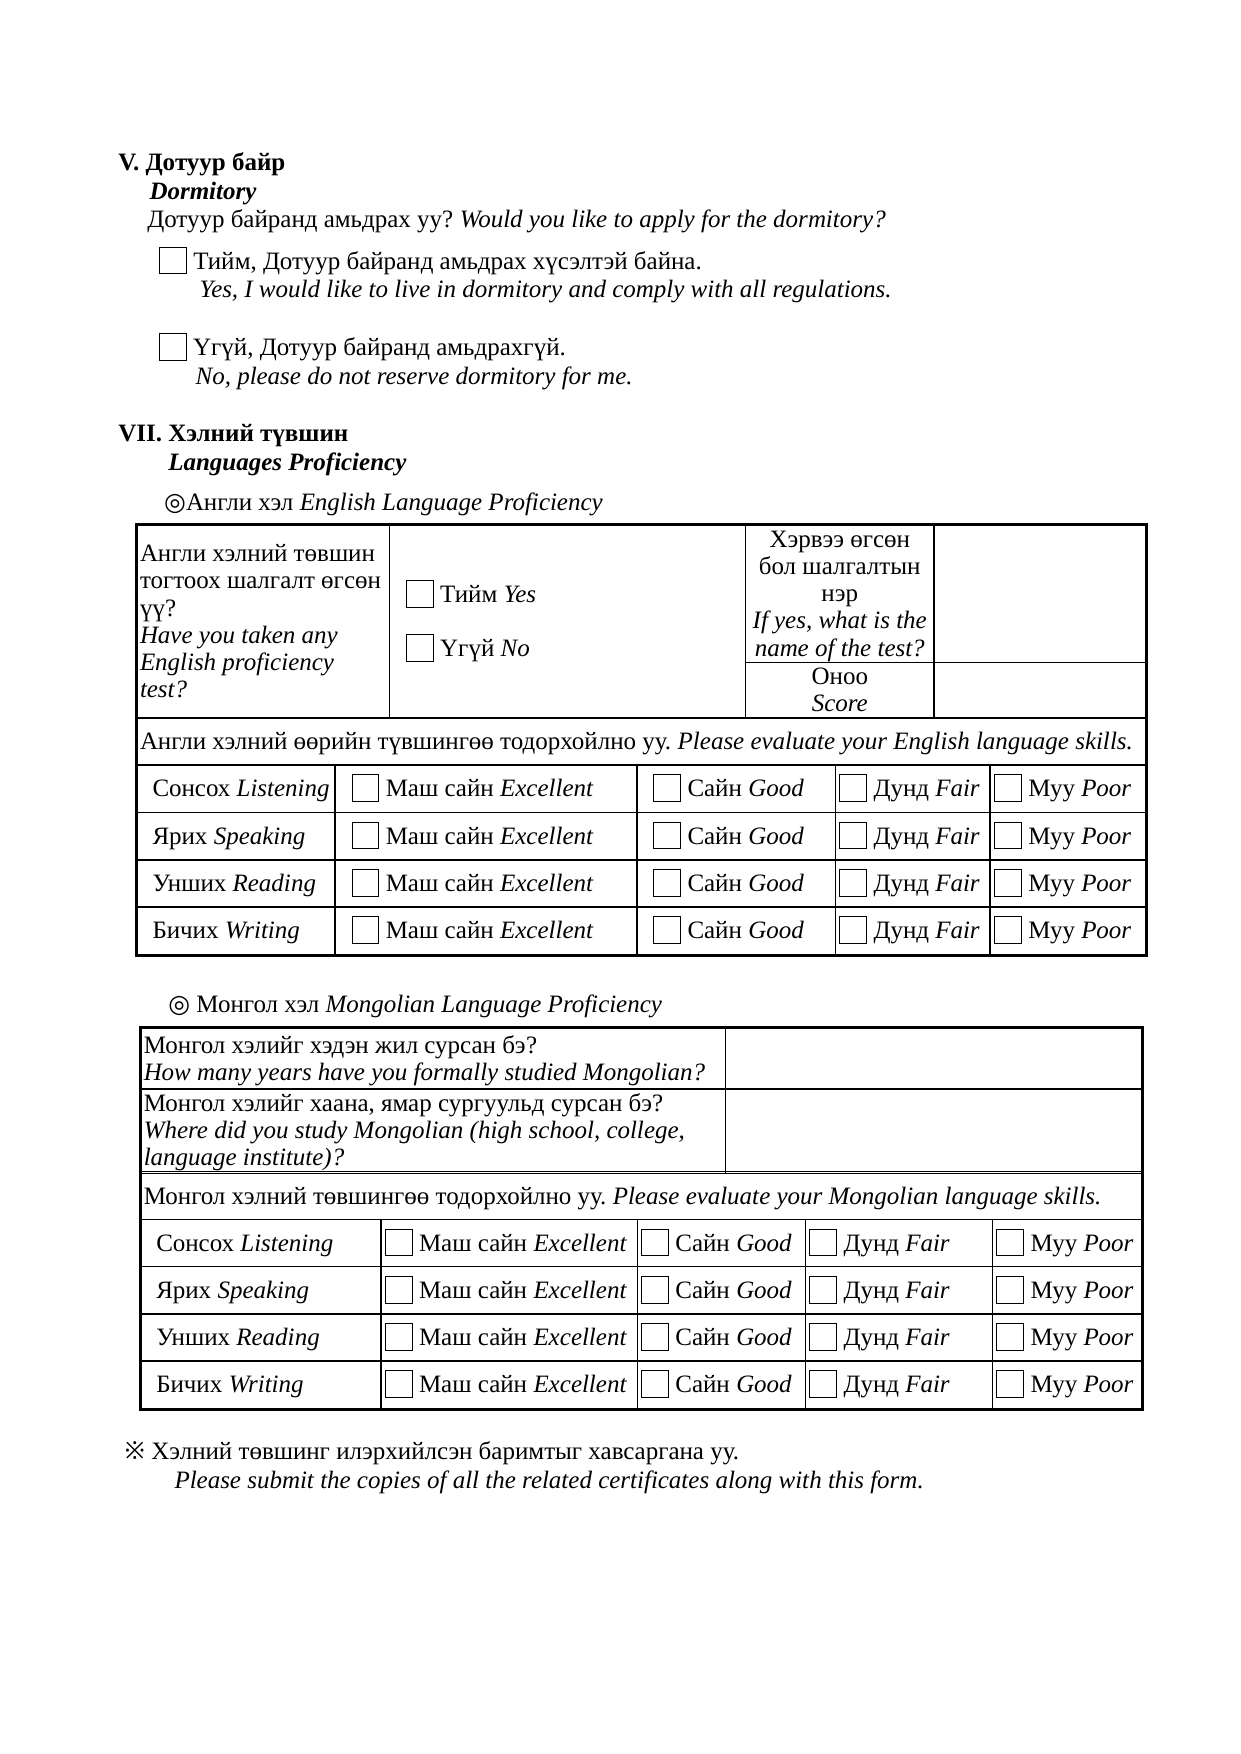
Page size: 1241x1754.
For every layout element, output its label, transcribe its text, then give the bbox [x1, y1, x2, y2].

text Please submit the copies of all the related certificates along with this form. [118, 1465, 1165, 1494]
table_cell Бичих Writing [142, 1362, 380, 1408]
text No, please do not reserve dormitory for me. [152, 361, 1163, 389]
table_cell Маш сайн Excellent [382, 1362, 637, 1408]
table_cell Муу Poor [993, 1267, 1141, 1313]
table_cell Сайн Good [638, 908, 835, 953]
text V. Дотуур байр Dormitory [118, 147, 1165, 204]
table_cell Ярих Speaking [138, 813, 334, 859]
table_cell Сонсох Listening [138, 766, 334, 812]
table_cell Муу Poor [991, 908, 1145, 953]
table_cell Муу Poor [991, 766, 1145, 812]
table_cell Дунд Fair [836, 861, 989, 906]
text Тийм, Дотуур байранд амьдрах хүсэлтэй байна. [152, 246, 1163, 274]
table_cell Монгол хэлний төвшингөө тодорхойлно уу. Please evaluate your Mongolian language skills. [142, 1174, 1141, 1218]
text Yes, I would like to live in dormitory and comply with all regulations. [118, 274, 1163, 303]
table_cell Дунд Fair [806, 1362, 992, 1408]
table_cell Монгол хэлийг хаана, ямар сургуульд сурсан бэ? Where did you study Mongolian (high school, college, language institute)? [142, 1090, 725, 1171]
table_header [726, 1029, 1141, 1088]
table_cell Маш сайн Excellent [336, 908, 636, 953]
table_cell Унших Reading [138, 861, 334, 906]
table_cell Дунд Fair [806, 1267, 992, 1313]
table_header Монгол хэлийг хэдэн жил сурсан бэ? How many years have you formally studied Mongolian? [142, 1029, 725, 1088]
table_cell Муу Poor [993, 1315, 1141, 1360]
table_cell Сайн Good [638, 861, 835, 906]
table_cell Муу Poor [991, 813, 1145, 859]
table_cell Дунд Fair [806, 1220, 992, 1266]
text ◎Англи хэл English Language Proficiency [164, 488, 1165, 515]
table_cell Маш сайн Excellent [382, 1220, 637, 1266]
table_cell Маш сайн Excellent [336, 766, 636, 812]
text Languages Proficiency [118, 447, 1165, 476]
table_cell Дунд Fair [806, 1315, 992, 1360]
table_header Хэрвээ өгсөн бол шалгалтын нэр If yes, what is the name of the test? [746, 526, 933, 661]
table_cell Муу Poor [991, 861, 1145, 906]
text ※ Хэлний төвшинг илэрхийлсэн баримтыг хавсаргана уу. [118, 1438, 1165, 1465]
table_cell Оноо Score [746, 663, 933, 717]
table_cell Маш сайн Excellent [382, 1267, 637, 1313]
table_cell Дунд Fair [836, 908, 989, 953]
table_cell Муу Poor [993, 1362, 1141, 1408]
table_cell Унших Reading [142, 1315, 380, 1360]
table_header Тийм Yes Үгүй No [390, 526, 745, 717]
table_cell Сайн Good [638, 1362, 805, 1408]
table_cell [726, 1090, 1141, 1171]
table_cell Сайн Good [638, 813, 835, 859]
text Дотуур байранд амьдрах уу? Would you like to apply for the dormitory? [147, 204, 1163, 233]
table_cell Сайн Good [638, 1220, 805, 1266]
text VII. Хэлний түвшин [118, 418, 1165, 447]
table_cell Сайн Good [638, 766, 835, 812]
table_cell Маш сайн Excellent [336, 813, 636, 859]
table_cell Сайн Good [638, 1267, 805, 1313]
table_header [935, 526, 1145, 661]
text Үгүй, Дотуур байранд амьдрахгүй. [152, 332, 1163, 361]
text ◎ Монгол хэл Mongolian Language Proficiency [118, 991, 1165, 1018]
table_cell Маш сайн Excellent [382, 1315, 637, 1360]
table_cell Сонсох Listening [142, 1220, 380, 1266]
table_cell Сайн Good [638, 1315, 805, 1360]
table_cell Муу Poor [993, 1220, 1141, 1266]
table_cell [935, 663, 1145, 717]
table_cell Маш сайн Excellent [336, 861, 636, 906]
table_cell Англи хэлний өөрийн түвшингөө тодорхойлно уу. Please evaluate your English language skills. [138, 719, 1145, 764]
table_cell Дунд Fair [836, 766, 989, 812]
table_cell Дунд Fair [836, 813, 989, 859]
table_header Англи хэлний төвшин тогтоох шалгалт өгсөн үү? Have you taken any English proficiency test? [138, 526, 389, 717]
table_cell Ярих Speaking [142, 1267, 380, 1313]
table_cell Бичих Writing [138, 908, 334, 953]
